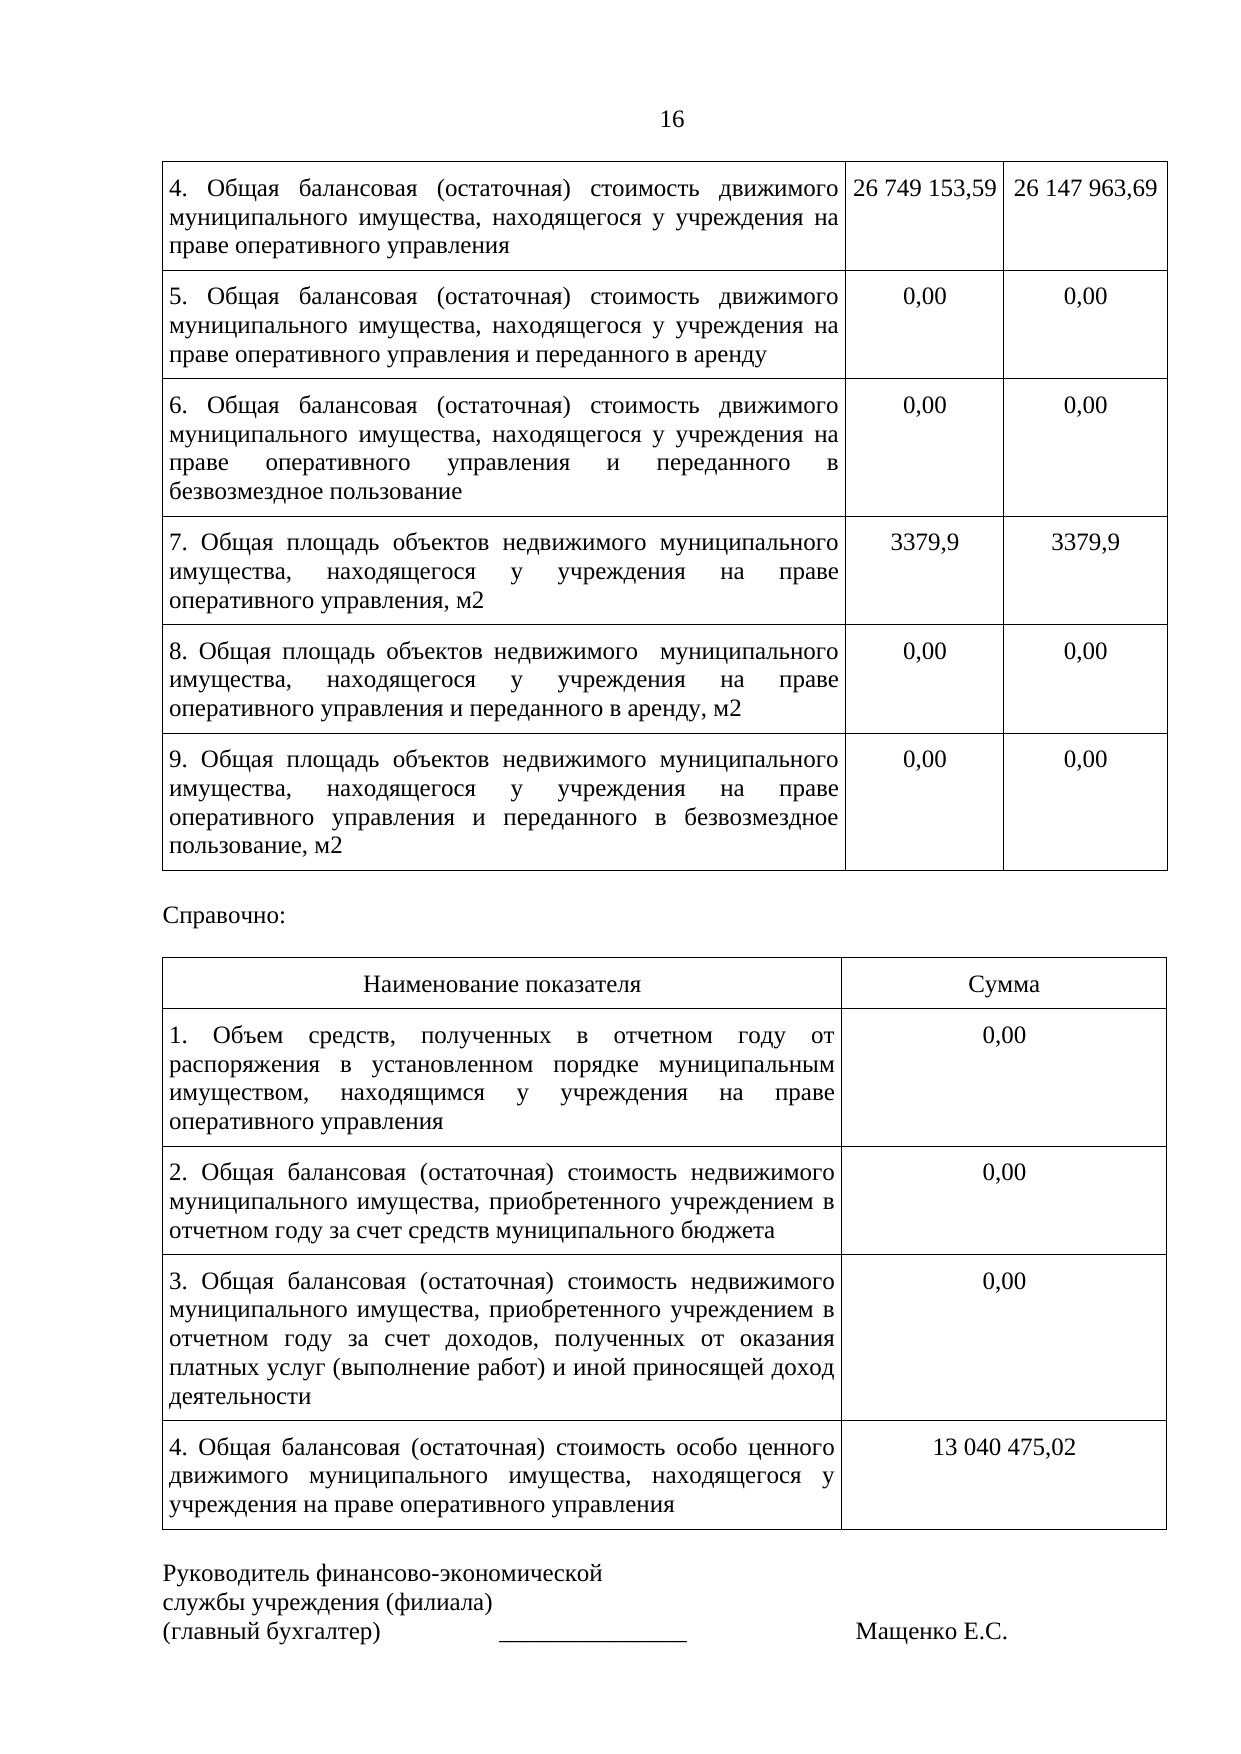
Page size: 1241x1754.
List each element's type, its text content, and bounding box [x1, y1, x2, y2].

text службы учреждения (филиала) [162, 1587, 1181, 1616]
table_cell 2. Общая балансовая (остаточная) стоимость недвижимого муниципального имущества, приобретенного учреждением в отчетном году за счет средств муниципального бюджета [163, 1147, 841, 1254]
table_cell 3. Общая балансовая (остаточная) стоимость недвижимого муниципального имущества, приобретенного учреждением в отчетном году за счет доходов, полученных от оказания платных услуг (выполнение работ) и иной приносящей доход деятельности [163, 1255, 841, 1420]
table_cell 6. Общая балансовая (остаточная) стоимость движимого муниципального имущества, находящегося у учреждения на праве оперативного управления и переданного в безвозмездное пользование [163, 379, 845, 516]
table_cell 7. Общая площадь объектов недвижимого муниципального имущества, находящегося у учреждения на праве оперативного управления, м2 [163, 517, 845, 624]
text (главный бухгалтер) _______________ Мащенко Е.С. [162, 1616, 1181, 1645]
table_cell 0,00 [1004, 625, 1167, 733]
table_cell 8. Общая площадь объектов недвижимого муниципального имущества, находящегося у учреждения на праве оперативного управления и переданного в аренду, м2 [163, 625, 845, 733]
table_cell 0,00 [1004, 734, 1167, 870]
text Руководитель финансово-экономической [162, 1558, 1181, 1587]
table_cell 0,00 [846, 271, 1003, 378]
table_cell 0,00 [1004, 271, 1167, 378]
table_cell 0,00 [842, 1009, 1166, 1146]
table_cell 1. Объем средств, полученных в отчетном году от распоряжения в установленном порядке муниципальным имуществом, находящимся у учреждения на праве оперативного управления [163, 1009, 841, 1146]
table_cell 4. Общая балансовая (остаточная) стоимость движимого муниципального имущества, находящегося у учреждения на праве оперативного управления [163, 162, 845, 270]
table_cell 0,00 [846, 379, 1003, 516]
table_header Наименование показателя [163, 958, 841, 1008]
table_cell 0,00 [842, 1147, 1166, 1254]
table_cell 3379,9 [1004, 517, 1167, 624]
table_cell 5. Общая балансовая (остаточная) стоимость движимого муниципального имущества, находящегося у учреждения на праве оперативного управления и переданного в аренду [163, 271, 845, 378]
table_cell 26 749 153,59 [846, 162, 1003, 270]
table_cell 0,00 [846, 734, 1003, 870]
table_cell 0,00 [846, 625, 1003, 733]
table_cell 26 147 963,69 [1004, 162, 1167, 270]
table_cell 0,00 [1004, 379, 1167, 516]
table_cell 3379,9 [846, 517, 1003, 624]
text Справочно: [162, 900, 1181, 928]
table_cell 9. Общая площадь объектов недвижимого муниципального имущества, находящегося у учреждения на праве оперативного управления и переданного в безвозмездное пользование, м2 [163, 734, 845, 870]
table_cell 13 040 475,02 [842, 1421, 1166, 1529]
table_header Сумма [842, 958, 1166, 1008]
table_cell 4. Общая балансовая (остаточная) стоимость особо ценного движимого муниципального имущества, находящегося у учреждения на праве оперативного управления [163, 1421, 841, 1529]
table_cell 0,00 [842, 1255, 1166, 1420]
